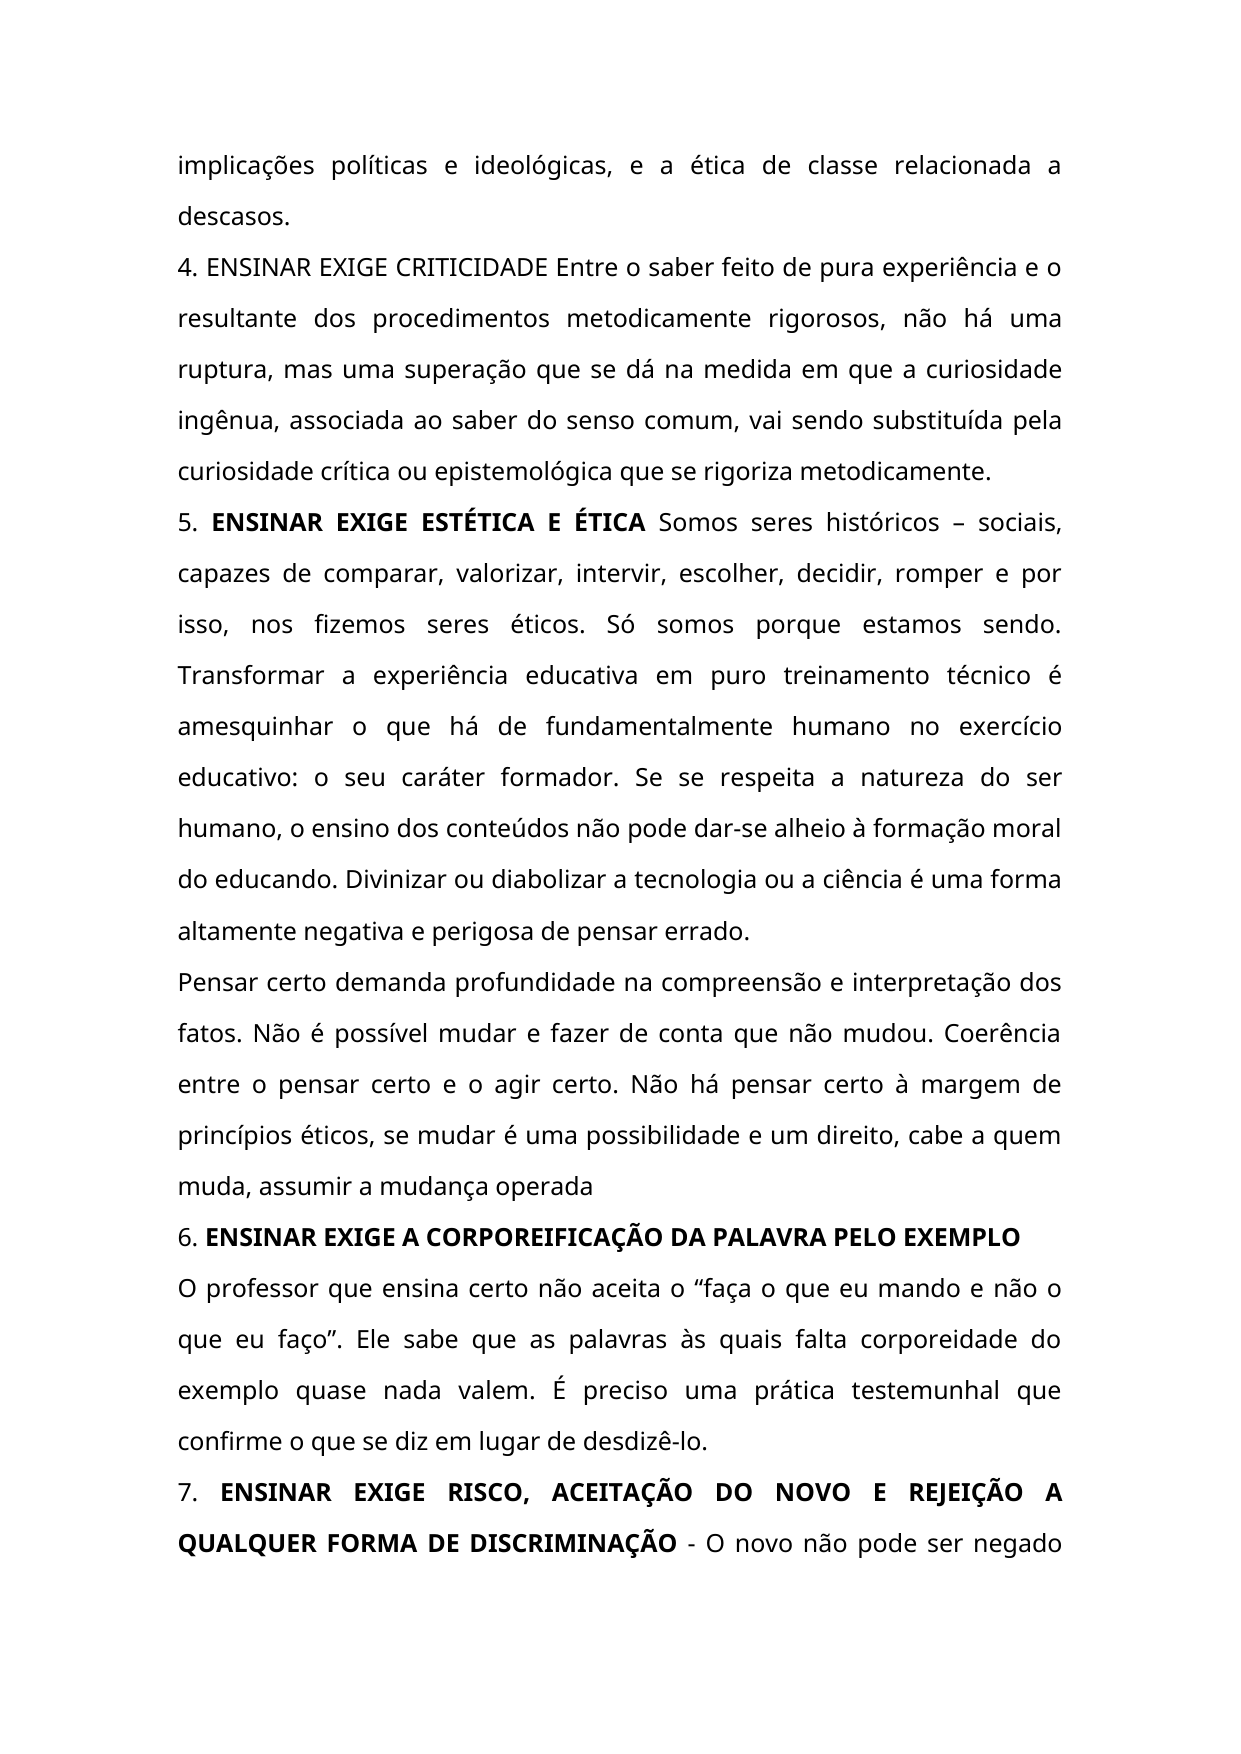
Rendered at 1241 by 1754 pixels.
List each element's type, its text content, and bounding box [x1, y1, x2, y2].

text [177, 148, 1063, 233]
text 6. ENSINAR EXIGE A CORPOREIFICAÇÃO DA PALAVRA PELO EXEMPLO [177, 1219, 1063, 1253]
text Pensar certo demanda profundidade na compreensão e interpretação dos fatos. Não é possível mudar e fazer de conta que não mudou. Coerência entre o pensar certo e o agir certo. Não há pensar certo à margem de princípios éticos, se mudar é uma possibilidade e um direito, cabe a quem muda, assumir a mudança operada [177, 964, 1063, 1202]
text 5. ENSINAR EXIGE ESTÉTICA E ÉTICA Somos seres históricos – sociais, capazes de comparar, valorizar, intervir, escolher, decidir, romper e por isso, nos fizemos seres éticos. Só somos porque estamos sendo. Transformar a experiência educativa em puro treinamento técnico é amesquinhar o que há de fundamentalmente humano no exercício educativo: o seu caráter formador. Se se respeita a natureza do ser humano, o ensino dos conteúdos não pode dar-se alheio à formação moral do educando. Divinizar ou diabolizar a tecnologia ou a ciência é uma forma altamente negativa e perigosa de pensar errado. [177, 505, 1063, 947]
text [177, 1475, 1063, 1560]
text O professor que ensina certo não aceita o “faça o que eu mando e não o que eu faço”. Ele sabe que as palavras às quais falta corporeidade do exemplo quase nada valem. É preciso uma prática testemunhal que confirme o que se diz em lugar de desdizê-lo. [177, 1271, 1063, 1458]
text 4. ENSINAR EXIGE CRITICIDADE Entre o saber feito de pura experiência e o resultante dos procedimentos metodicamente rigorosos, não há uma ruptura, mas uma superação que se dá na medida em que a curiosidade ingênua, associada ao saber do senso comum, vai sendo substituída pela curiosidade crítica ou epistemológica que se rigoriza metodicamente. [177, 250, 1063, 488]
